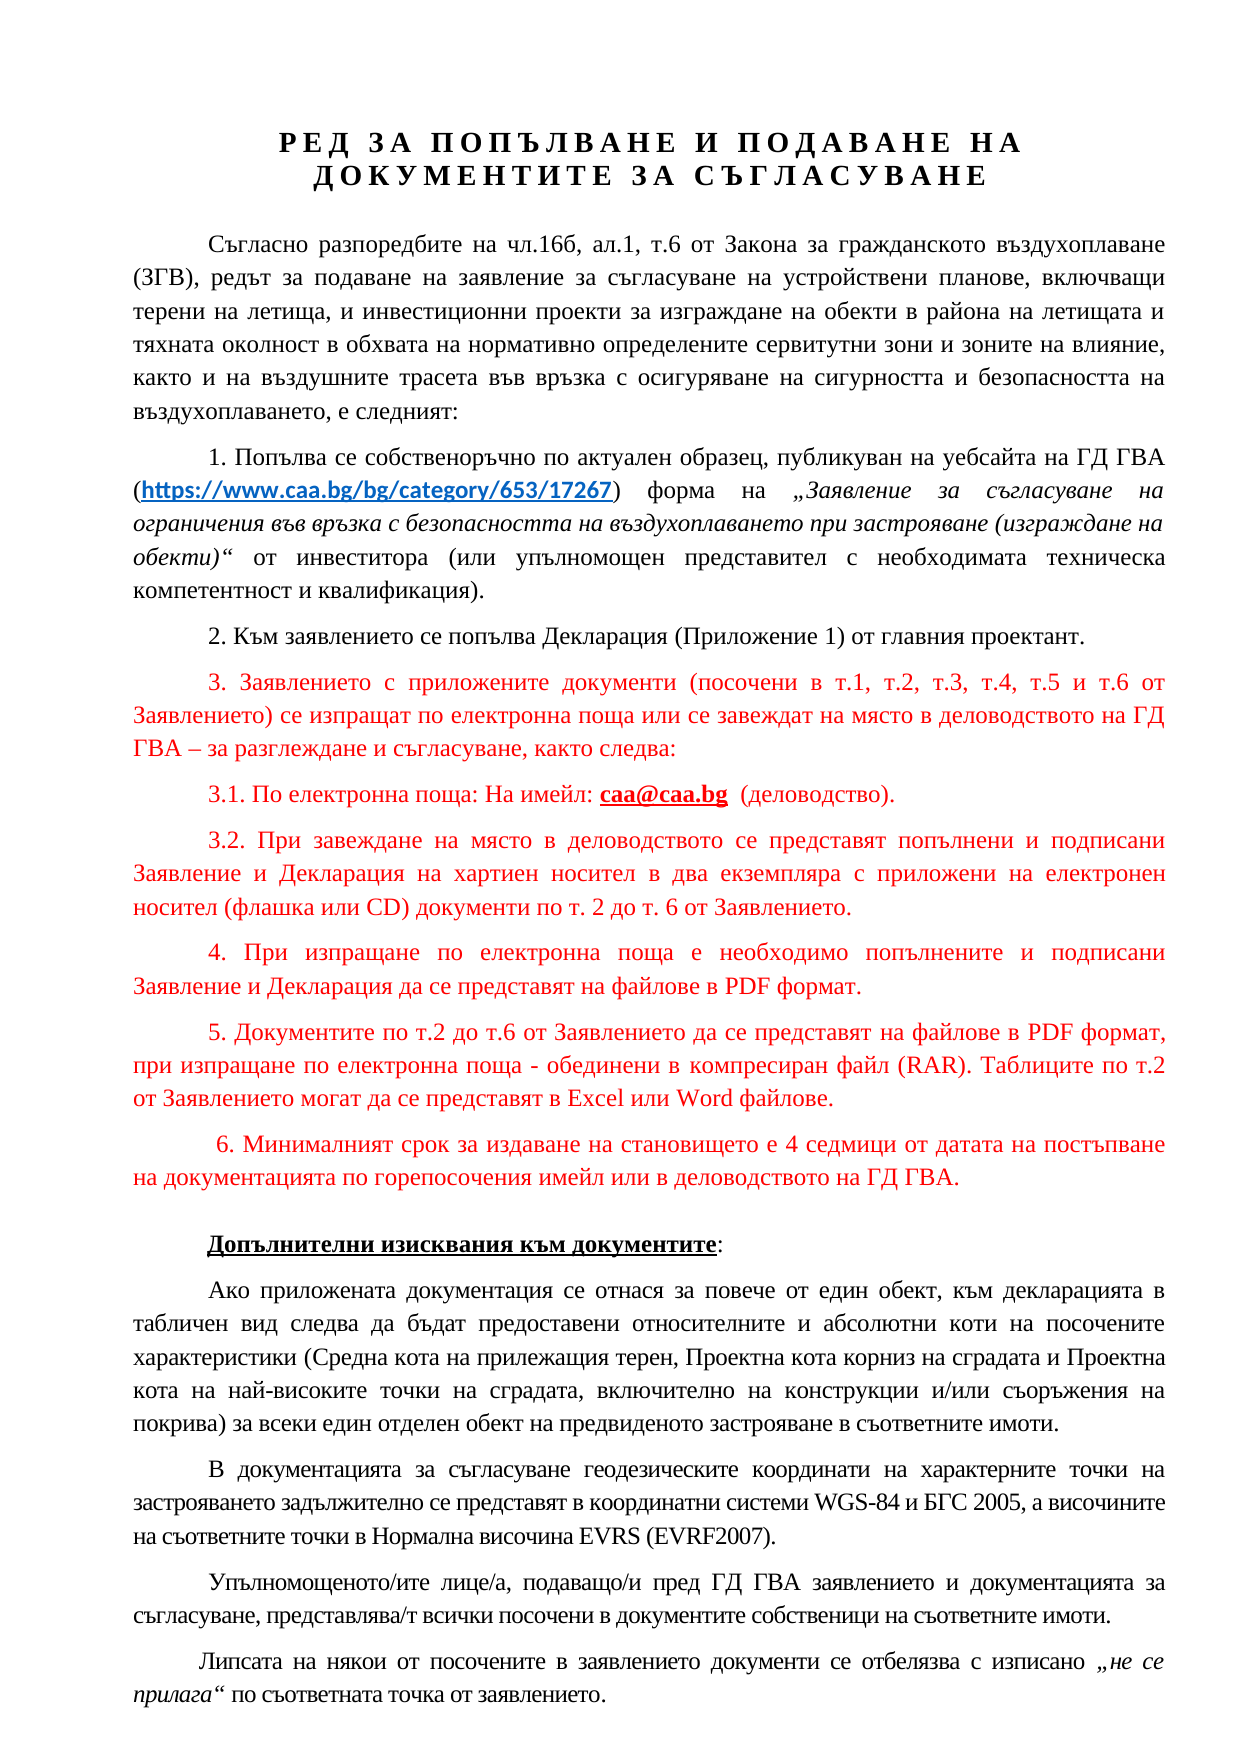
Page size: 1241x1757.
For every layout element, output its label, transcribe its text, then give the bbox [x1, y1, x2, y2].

text 4. При изпращане по електронна поща е необходимо попълнените и подписани Заявление и Декларация да се представят на файлове в PDF формат. [133, 934, 1166, 1001]
text В документацията за съгласуване геодезическите координати на характерните точки на застрояването задължително се представят в координатни системи WGS-84 и БГС 2005, а височините на съответните точки в Нормална височина EVRS (EVRF2007). [133, 1451, 1166, 1551]
text 2. Към заявлението се попълва Декларация (Приложение 1) от главния проектант. [133, 617, 1166, 651]
text 3. Заявлението с приложените документи (посочени в т.1, т.2, т.3, т.4, т.5 и т.6 от Заявлението) се изпращат по електронна поща или се завеждат на място в деловодството на ГД ГВА – за разглеждане и съгласуване, както следва: [133, 663, 1166, 763]
text РЕД ЗА ПОПЪЛВАНЕ И ПОДАВАНЕ НА ДОКУМЕНТИТЕ ЗА СЪГЛАСУВАНЕ [133, 126, 1166, 192]
text Ако приложената документация се отнася за повече от един обект, към декларацията в табличен вид следва да бъдат предоставени относителните и абсолютни коти на посочените характеристики (Средна кота на прилежащия терен, Проектна кота корниз на сградата и Проектна кота на най-високите точки на сградата, включително на конструкции и/или съоръжения на покрива) за всеки един отделен обект на предвиденото застрояване в съответните имоти. [133, 1272, 1166, 1438]
text 3.1. По електронна поща: На имейл: caa@caa.bg (деловодство). [133, 776, 1166, 809]
text Съгласно разпоредбите на чл.16б, ал.1, т.6 от Закона за гражданското въздухоплаване (ЗГВ), редът за подаване на заявление за съгласуване на устройствени планове, включващи терени на летища, и инвестиционни проекти за изграждане на обекти в района на летищата и тяхната околност в обхвата на нормативно определените сервитутни зони и зоните на влияние, както и на въздушните трасета във връзка с осигуряване на сигурността и безопасността на въздухоплаването, е следният: [133, 226, 1166, 426]
text Упълномощеното/ите лице/а, подаващо/и пред ГД ГВА заявлението и документацията за съгласуване, представлява/т всички посочени в документите собственици на съответните имоти. [133, 1563, 1166, 1630]
text 6. Минималният срок за издаване на становището е 4 седмици от датата на постъпване на документацията по горепосочения имейл или в деловодството на ГД ГВА. [133, 1126, 1166, 1192]
text 1. Попълва се собственоръчно по актуален образец, публикуван на уебсайта на ГД ГВА (https://www.caa.bg/bg/category/653/17267) форма на „Заявление за съгласуване на ограничения във връзка с безопасността на въздухоплаването при застрояване (изграждане на обекти)“ от инвеститора (или упълномощен представител с необходимата техническа компетентност и квалификация). [133, 438, 1166, 605]
text Липсата на някои от посочените в заявлението документи се отбелязва с изписано „не се прилага“ по съответната точка от заявлението. [133, 1642, 1166, 1709]
text 3.2. При завеждане на място в деловодството се представят попълнени и подписани Заявление и Декларация на хартиен носител в два екземпляра с приложени на електронен носител (флашка или CD) документи по т. 2 до т. 6 от Заявлението. [133, 822, 1166, 922]
text 5. Документите по т.2 до т.6 от Заявлението да се представят на файлове в PDF формат, при изпращане по електронна поща - обединени в компресиран файл (RAR). Таблиците по т.2 от Заявлението могат да се представят в Excel или Word файлове. [133, 1013, 1166, 1113]
text Допълнителни изисквания към документите: [133, 1226, 1166, 1259]
